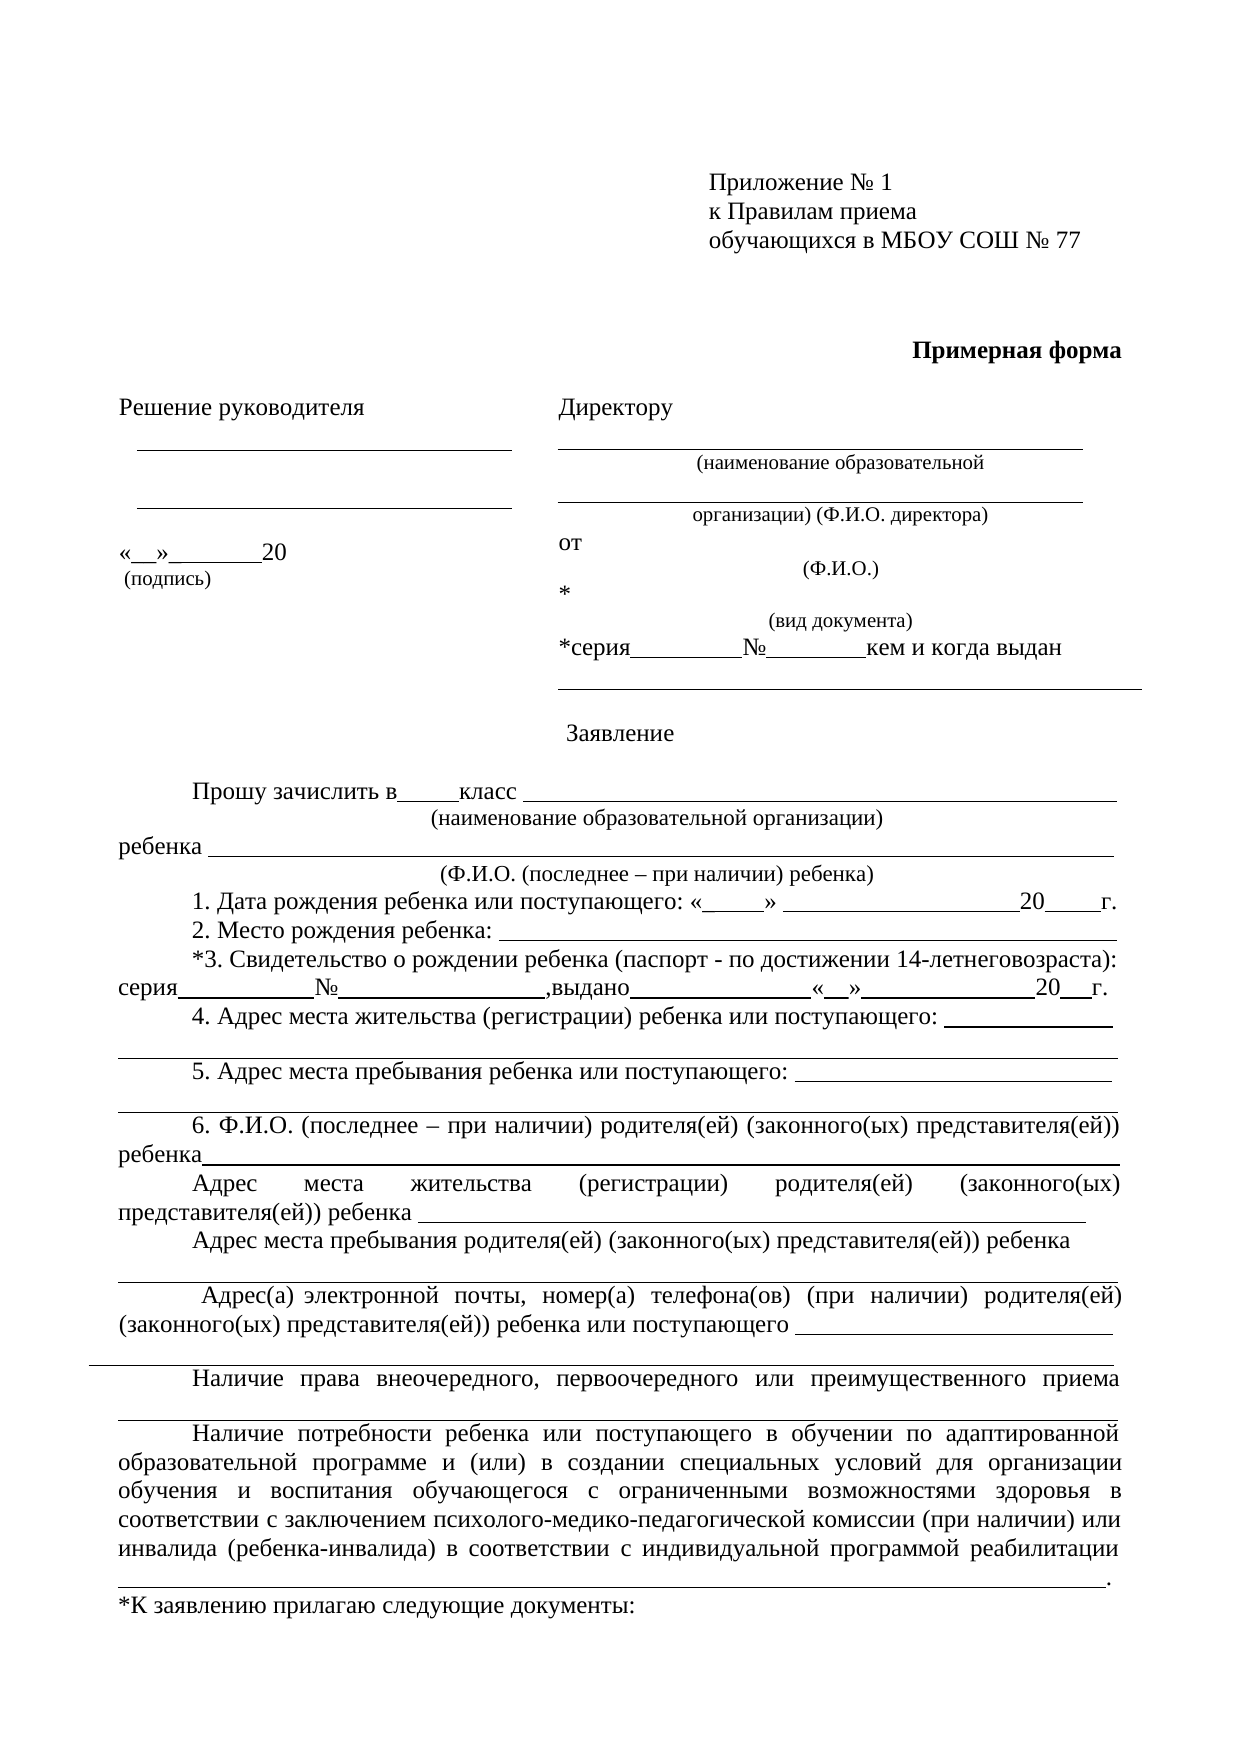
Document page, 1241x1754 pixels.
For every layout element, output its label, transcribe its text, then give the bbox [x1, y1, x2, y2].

text (наименование образовательной организации) [161, 805, 1153, 831]
list Дата рождения ребенка или поступающего: «_ » 20 г. [192, 886, 1153, 915]
text Наличие потребности ребенка или поступающего в обучении по адаптированной [192, 1416, 1153, 1447]
text Прошу зачислить в класс [156, 776, 1153, 804]
table_header Решение руководителя «__»_ 20 (подпись) [98, 394, 558, 688]
table_header Директору (наименование образовательной организации) (Ф.И.О. директора) от (Ф.И.О.) * (вид документа) *серия № кем и когда выдан [558, 394, 1142, 688]
text обучающихся в МБОУ СОШ № 77 [708, 225, 1153, 253]
text ребенка [79, 831, 1153, 860]
text Адрес места пребывания родителя(ей) (законного(ых) представителя(ей)) ребенка [192, 1225, 1153, 1254]
text *3. Свидетельство о рождении ребенка (паспорт - по достижении 14-летнеговозраста): серия № ,выдано « » 20 г. [118, 944, 1118, 1001]
text Приложение № 1 [708, 167, 1153, 196]
text *К заявлению прилагаю следующие документы: [118, 1590, 1153, 1619]
text ребенка Адрес места жительства (регистрации) родителя(ей) (законного(ых) [118, 1139, 1122, 1197]
text . [118, 1562, 1153, 1590]
text Адрес(а) электронной почты, номер(а) телефона(ов) (при наличии) родителя(ей) [31, 1278, 1122, 1309]
list Место рождения ребенка: [192, 915, 1153, 944]
text к Правилам приема [708, 196, 1153, 225]
text представителя(ей)) ребенка [118, 1197, 1153, 1225]
text Наличие права внеочередного, первоочередного или преимущественного приема [192, 1361, 1153, 1392]
text Заявление [87, 718, 1153, 747]
list Адрес места пребывания ребенка или поступающего: [192, 1054, 1153, 1084]
list Ф.И.О. (последнее – при наличии) родителя(ей) (законного(ых) представителя(ей)) [192, 1108, 1153, 1139]
text образовательной программе и (или) в создании специальных условий для организации обучения и воспитания обучающегося с ограниченными возможностями здоровья в соответствии с заключением психолого-медико-педагогической комиссии (при наличии) или инвалида (ребенка-инвалида) в соответствии с индивидуальной программой реабилитации [118, 1447, 1122, 1562]
text (Ф.И.О. (последнее – при наличии) ребенка) [161, 860, 1153, 886]
list Адрес места жительства (регистрации) ребенка или поступающего: [192, 1001, 1153, 1030]
text Примерная форма [912, 336, 1153, 364]
text (законного(ых) представителя(ей)) ребенка или поступающего [31, 1309, 1112, 1337]
